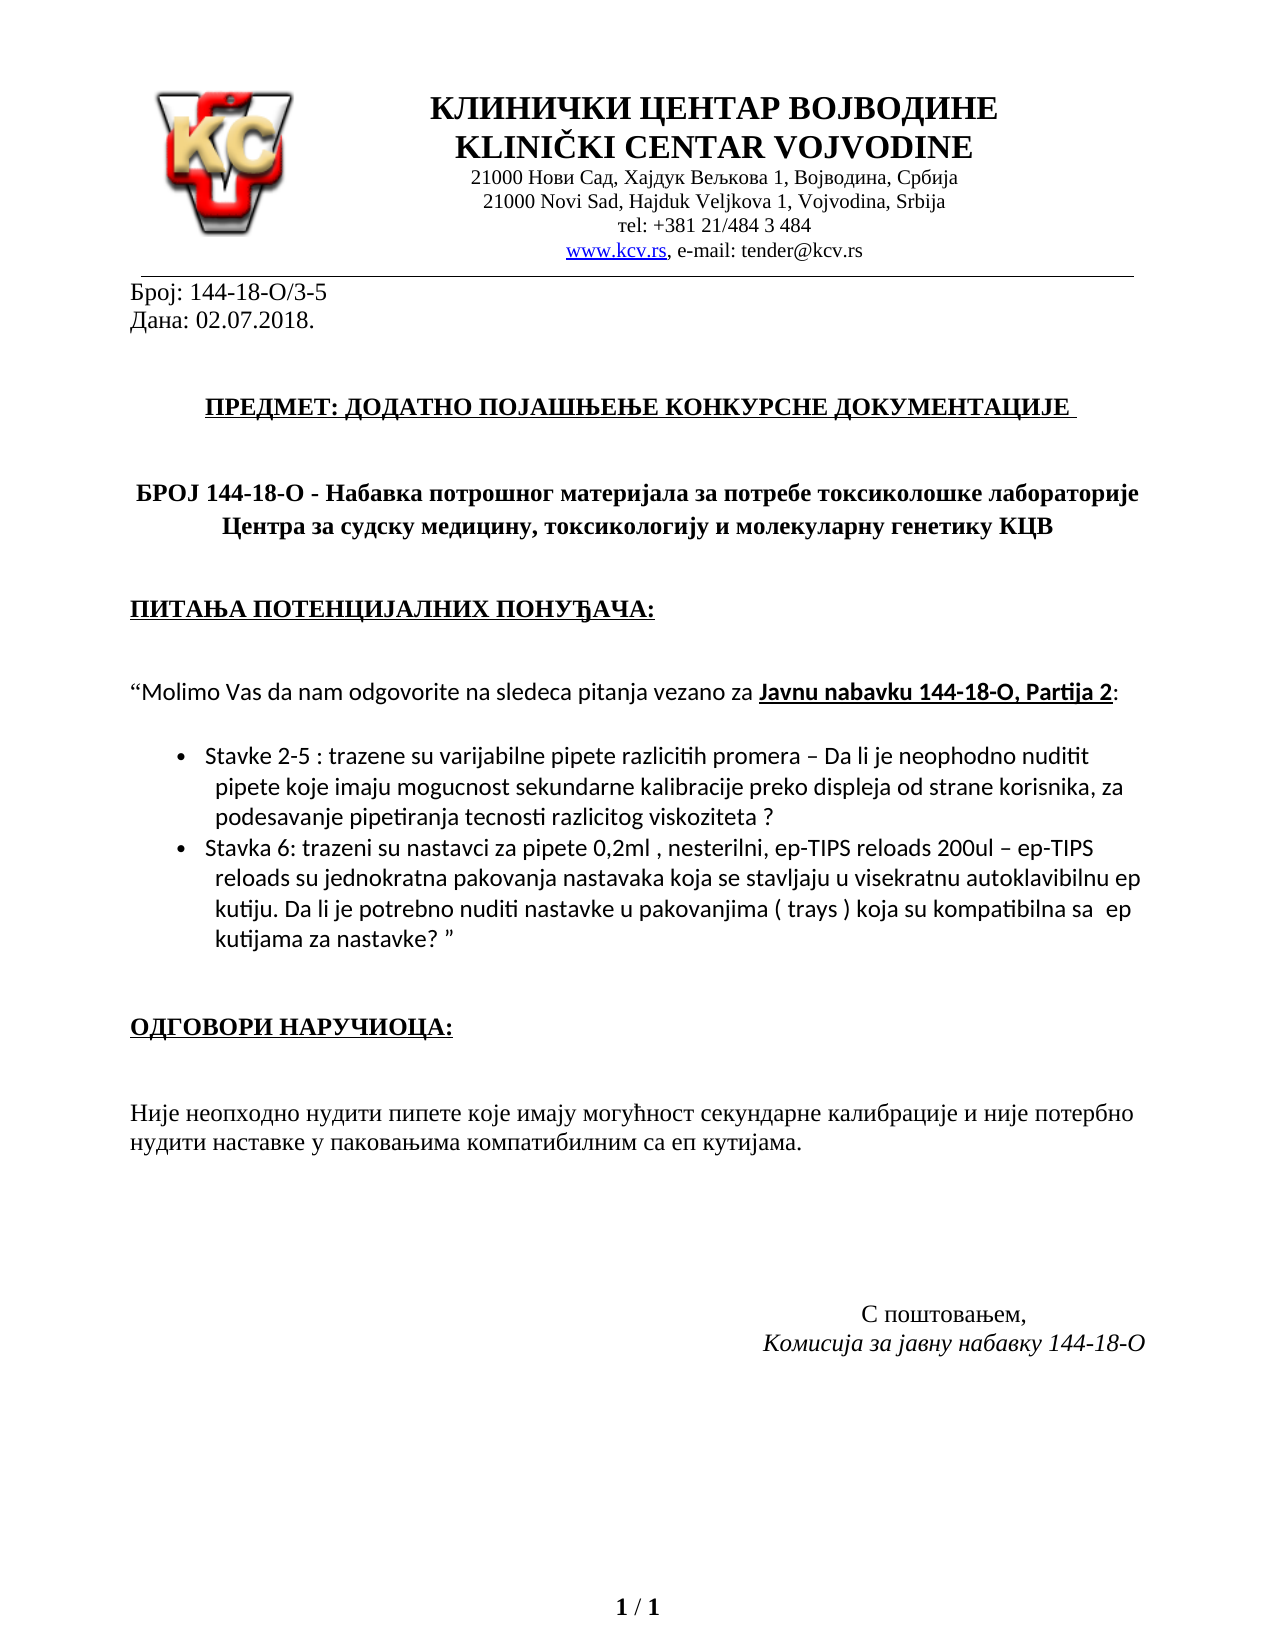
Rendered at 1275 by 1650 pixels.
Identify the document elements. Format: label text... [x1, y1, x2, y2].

text ПРЕДМЕТ: ДОДАТНО ПОЈАШЊЕЊЕ КОНКУРСНЕ ДОКУМЕНТАЦИЈЕ [130, 392, 1145, 421]
text Комисија за јавну набавку 144-18-О [130, 1328, 1145, 1357]
text Није неопходно нудити пипете које имају могућност секундарне калибрације и није потербно нудити наставке у паковањима компатибилним са еп кутијама. [130, 1098, 1145, 1156]
text Дана: 02.07.2018. [130, 306, 1145, 334]
text ОДГОВОРИ НАРУЧИОЦА: [130, 1012, 1145, 1041]
text Број: 144-18-О/3-5 [130, 277, 1160, 306]
list Stavka 6: trazeni su nastavci za pipete 0,2ml , nesterilni, ep-TIPS reloads 200ul – ep-TIPS reloads su jednokratna pakovanja nastavaka koja se stavljaju u visekratnu autoklavibilnu ep kutiju. Da li je potrebno nuditi nastavke u pakovanjima ( trays ) koja su kompatibilna sa ep kutijama za nastavke? ” [177, 832, 1145, 954]
table_header [141, 89, 294, 276]
picture [152, 88, 295, 237]
text С поштовањем, [730, 1299, 1145, 1328]
list Stavke 2-5 : trazene su varijabilne pipete razlicitih promera – Da li je neophodno nuditit pipete koje imaju mogucnost sekundarne kalibracije preko displeja od strane korisnika, za podesavanje pipetiranja tecnosti razlicitog viskoziteta ? [177, 740, 1145, 832]
text ПИТАЊА ПОТЕНЦИЈАЛНИХ ПОНУЂАЧА: [130, 594, 1145, 622]
table_header КЛИНИЧКИ ЦЕНТАР ВОЈВОДИНЕ KLINIČKI CENTAR VOJVODINE 21000 Нови Сад, Хајдук Вељкова 1, Војводина, Србија 21000 Novi Sad, Hajduk Veljkova 1, Vojvodina, Srbija теl: +381 21/484 3 484 www.kcv.rs, e-mail: tender@kcv.rs [294, 89, 1134, 276]
text “Molimo Vas da nam odgovorite na sledeca pitanja vezano za Javnu nabavku 144-18-O, Partija 2: [130, 676, 1145, 707]
text БРОЈ 144-18-О - Набавка потрошног материјала за потребе токсиколошке лабораторије Центра за судску медицину, токсикологију и молекуларну генетику КЦВ [130, 478, 1145, 540]
